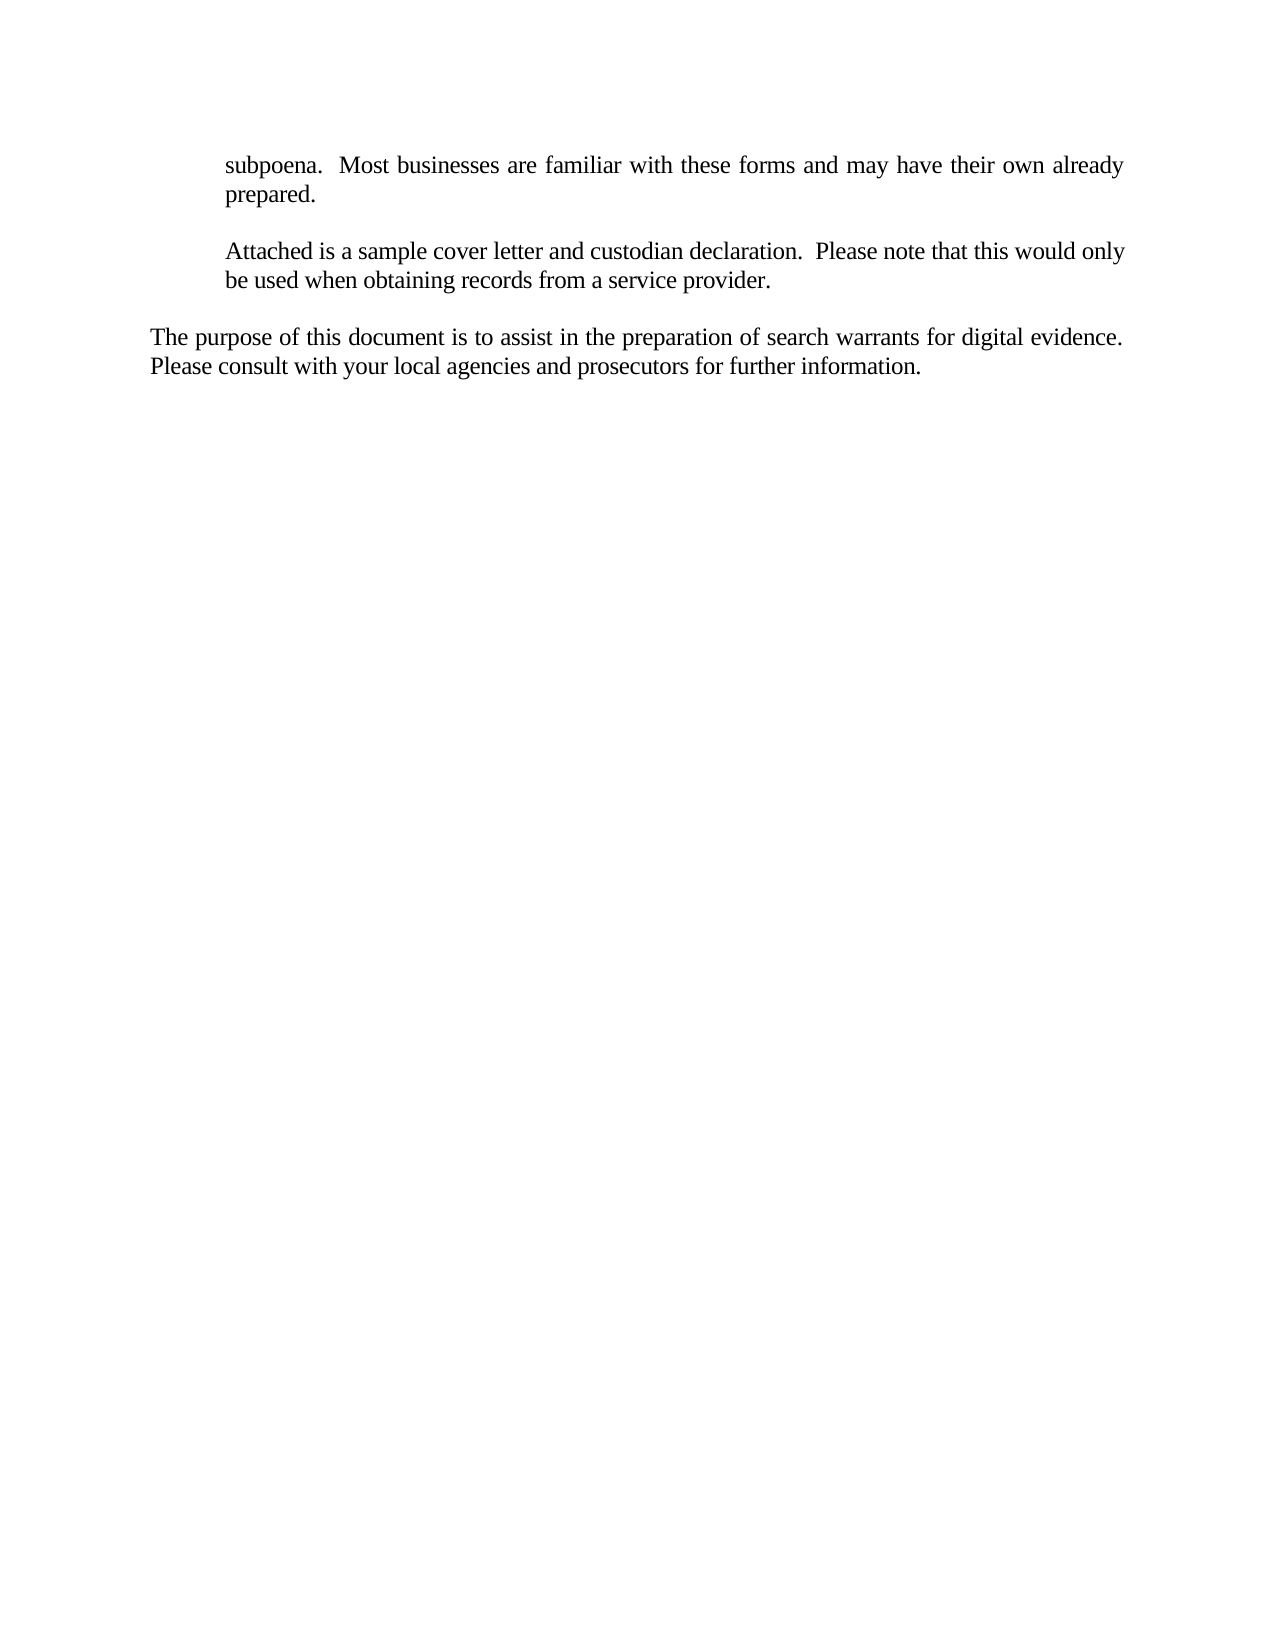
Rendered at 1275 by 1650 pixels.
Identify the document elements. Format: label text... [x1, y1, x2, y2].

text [225, 150, 1125, 207]
text Attached is a sample cover letter and custodian declaration. Please note that this would only be used when obtaining records from a service provider. [225, 236, 1125, 294]
text The purpose of this document is to assist in the preparation of search warrants for digital evidence. Please consult with your local agencies and prosecutors for further information. [150, 322, 1125, 380]
